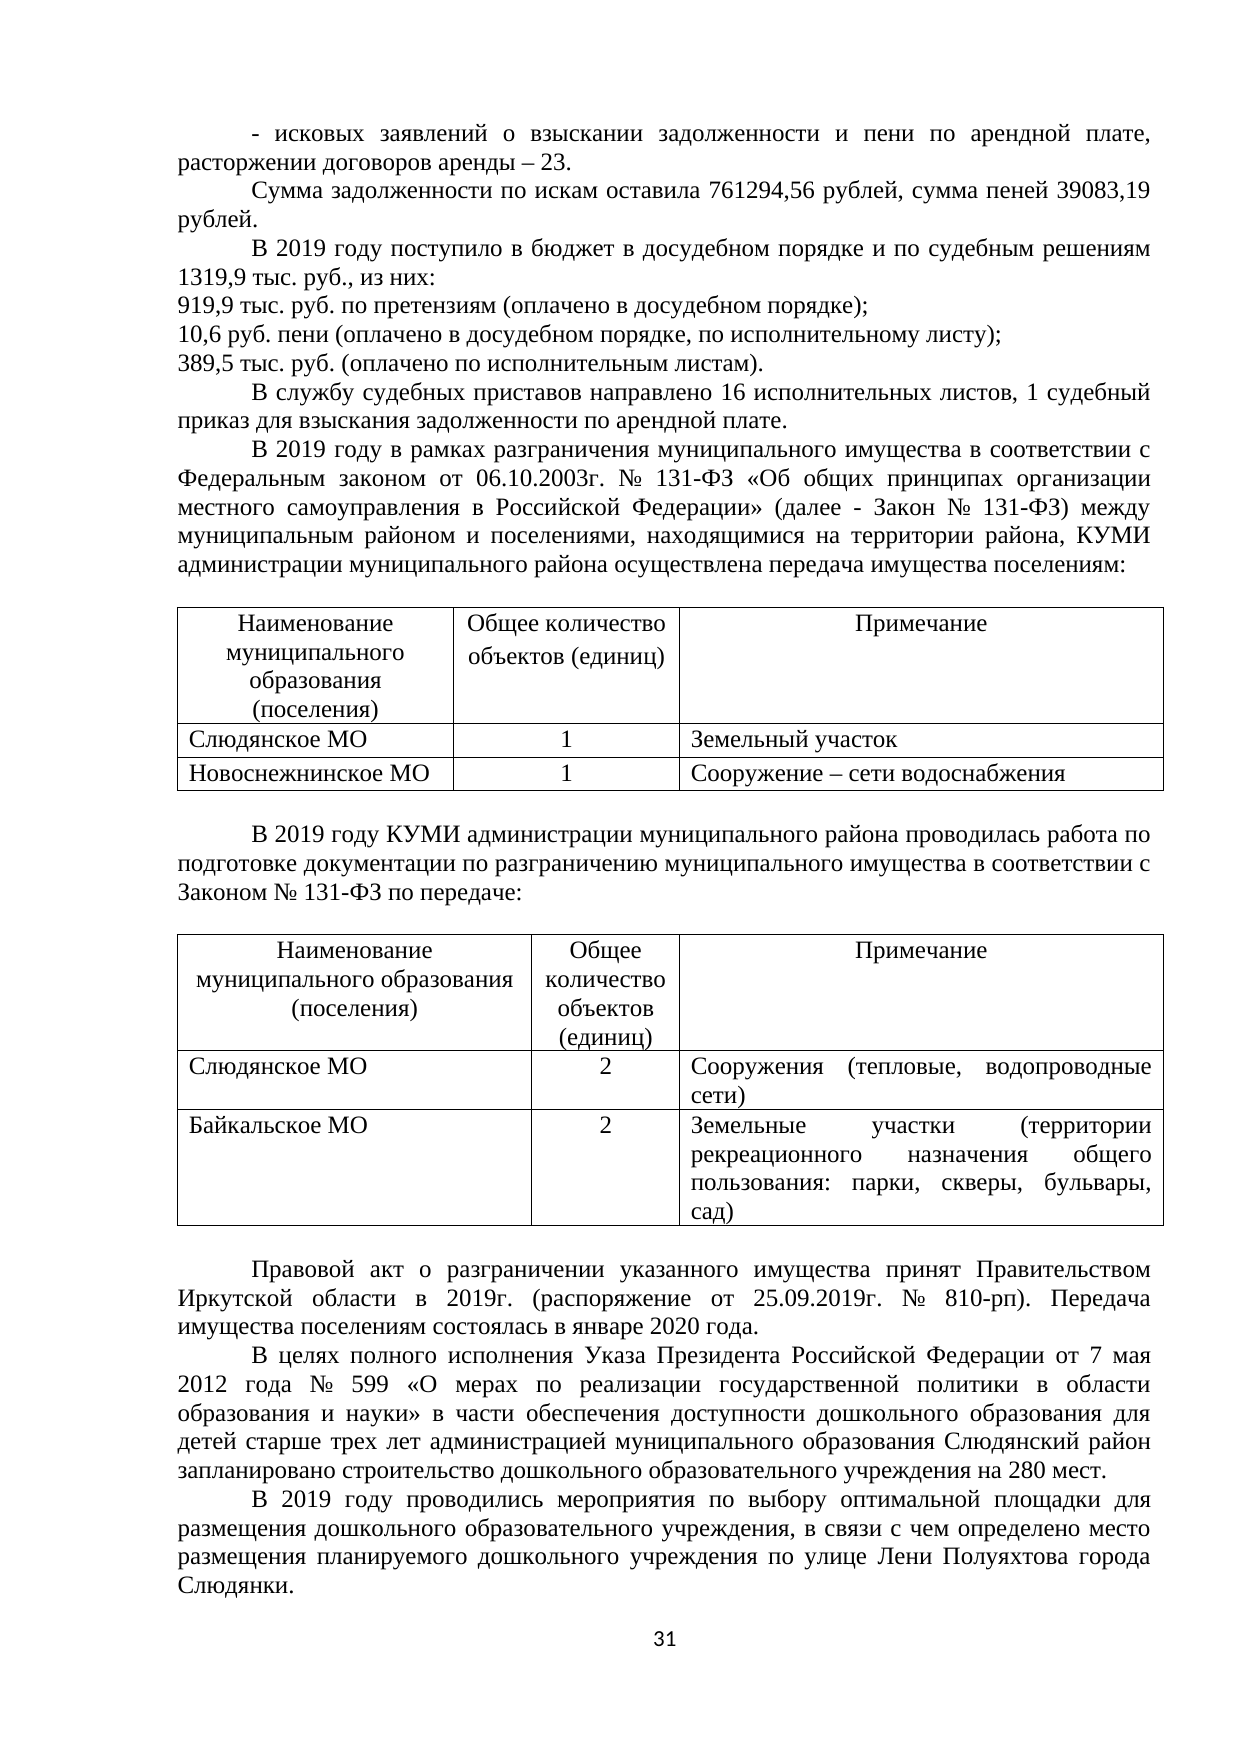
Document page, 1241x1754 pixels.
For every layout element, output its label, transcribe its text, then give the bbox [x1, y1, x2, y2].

table_cell 2 [532, 1110, 679, 1225]
text Сумма задолженности по искам оставила 761294,56 рублей, сумма пеней 39083,19 рублей. [177, 176, 1152, 233]
text 389,5 тыс. руб. (оплачено по исполнительным листам). [177, 348, 1152, 377]
table_cell Слюдянское МО [178, 1051, 531, 1109]
text В 2019 году в рамках разграничения муниципального имущества в соответствии с Федеральным законом от 06.10.2003г. № 131-ФЗ «Об общих принципах организации местного самоуправления в Российской Федерации» (далее - Закон № 131-ФЗ) между муниципальным районом и поселениями, находящимися на территории района, КУМИ администрации муниципального района осуществлена передача имущества поселениям: [177, 434, 1152, 578]
text В 2019 году поступило в бюджет в досудебном порядке и по судебным решениям 1319,9 тыс. руб., из них: [177, 233, 1152, 291]
text Правовой акт о разграничении указанного имущества принят Правительством Иркутской области в 2019г. (распоряжение от 25.09.2019г. № 810-рп). Передача имущества поселениям состоялась в январе 2020 года. [177, 1254, 1152, 1340]
table_header Общее количество объектов (единиц) [454, 608, 679, 723]
text 10,6 руб. пени (оплачено в досудебном порядке, по исполнительному листу); [177, 319, 1152, 348]
table_cell 2 [532, 1051, 679, 1109]
text - исковых заявлений о взыскании задолженности и пени по арендной плате, расторжении договоров аренды – 23. [177, 118, 1152, 176]
table_header Наименование муниципального образования (поселения) [178, 935, 531, 1050]
table_header Примечание [680, 608, 1163, 723]
table_cell 1 [454, 758, 679, 790]
table_cell 1 [454, 724, 679, 757]
text В целях полного исполнения Указа Президента Российской Федерации от 7 мая 2012 года № 599 «О мерах по реализации государственной политики в области образования и науки» в части обеспечения доступности дошкольного образования для детей старше трех лет администрацией муниципального образования Слюдянский район запланировано строительство дошкольного образовательного учреждения на 280 мест. [177, 1340, 1152, 1484]
table_cell Земельный участок [680, 724, 1163, 757]
table_cell Байкальское МО [178, 1110, 531, 1225]
table_cell Сооружение – сети водоснабжения [680, 758, 1163, 790]
text В службу судебных приставов направлено 16 исполнительных листов, 1 судебный приказ для взыскания задолженности по арендной плате. [177, 377, 1152, 434]
table_cell Сооружения (тепловые, водопроводные сети) [680, 1051, 1163, 1109]
table_header Наименование муниципального образования (поселения) [178, 608, 453, 723]
table_cell Земельные участки (территории рекреационного назначения общего пользования: парки, скверы, бульвары, сад) [680, 1110, 1163, 1225]
text 919,9 тыс. руб. по претензиям (оплачено в досудебном порядке); [177, 291, 1152, 319]
table_header Примечание [680, 935, 1163, 1050]
text В 2019 году КУМИ администрации муниципального района проводилась работа по подготовке документации по разграничению муниципального имущества в соответствии с Законом № 131-ФЗ по передаче: [177, 819, 1152, 906]
table_header Общее количество объектов (единиц) [532, 935, 679, 1050]
table_cell Слюдянское МО [178, 724, 453, 757]
text В 2019 году проводились мероприятия по выбору оптимальной площадки для размещения дошкольного образовательного учреждения, в связи с чем определено место размещения планируемого дошкольного учреждения по улице Лени Полуяхтова города Слюдянки. [177, 1484, 1152, 1599]
table_cell Новоснежнинское МО [178, 758, 453, 790]
